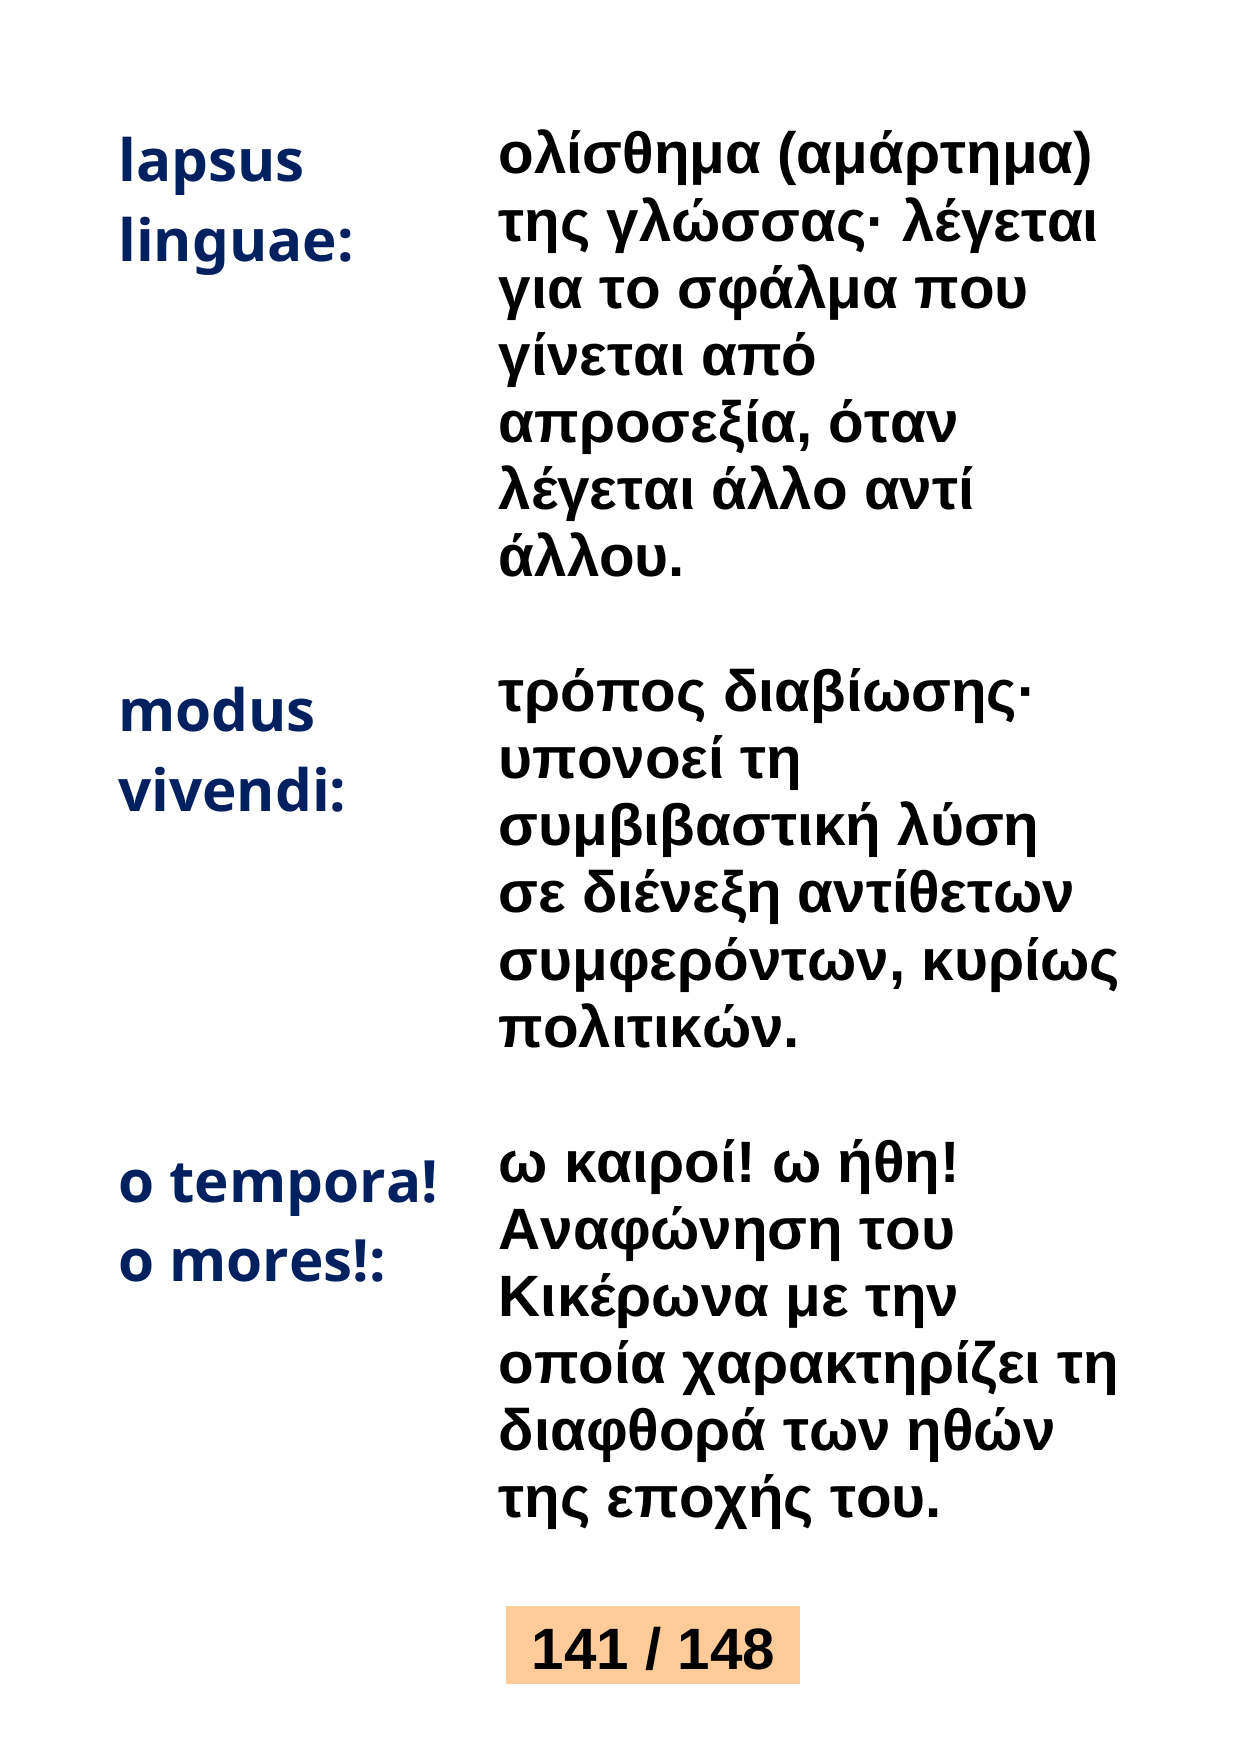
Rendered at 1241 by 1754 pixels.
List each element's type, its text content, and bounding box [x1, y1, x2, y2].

table_cell ολίσθημα (αμάρτημα) της γλώσσας· λέγεται για το σφάλμα που γίνεται από απροσεξία, όταν λέγεται άλλο αντί άλλου. [488, 119, 1133, 589]
table_cell modus vivendi: [107, 590, 487, 1059]
table_cell lapsus linguae: [107, 119, 487, 589]
table_cell ω καιροί! ω ήθη! Aναφώνηση του Kικέρωνα με την οποία χαρακτηρίζει τη διαφθορά των ηθών της εποχής του. [488, 1060, 1133, 1597]
table_cell o tempora! o mores!: [107, 1060, 487, 1597]
table_cell τρόπος διαβίωσης· υπονοεί τη συμβιβαστική λύση σε διένεξη αντίθετων συμφερόντων, κυρίως πολιτικών. [488, 590, 1133, 1059]
